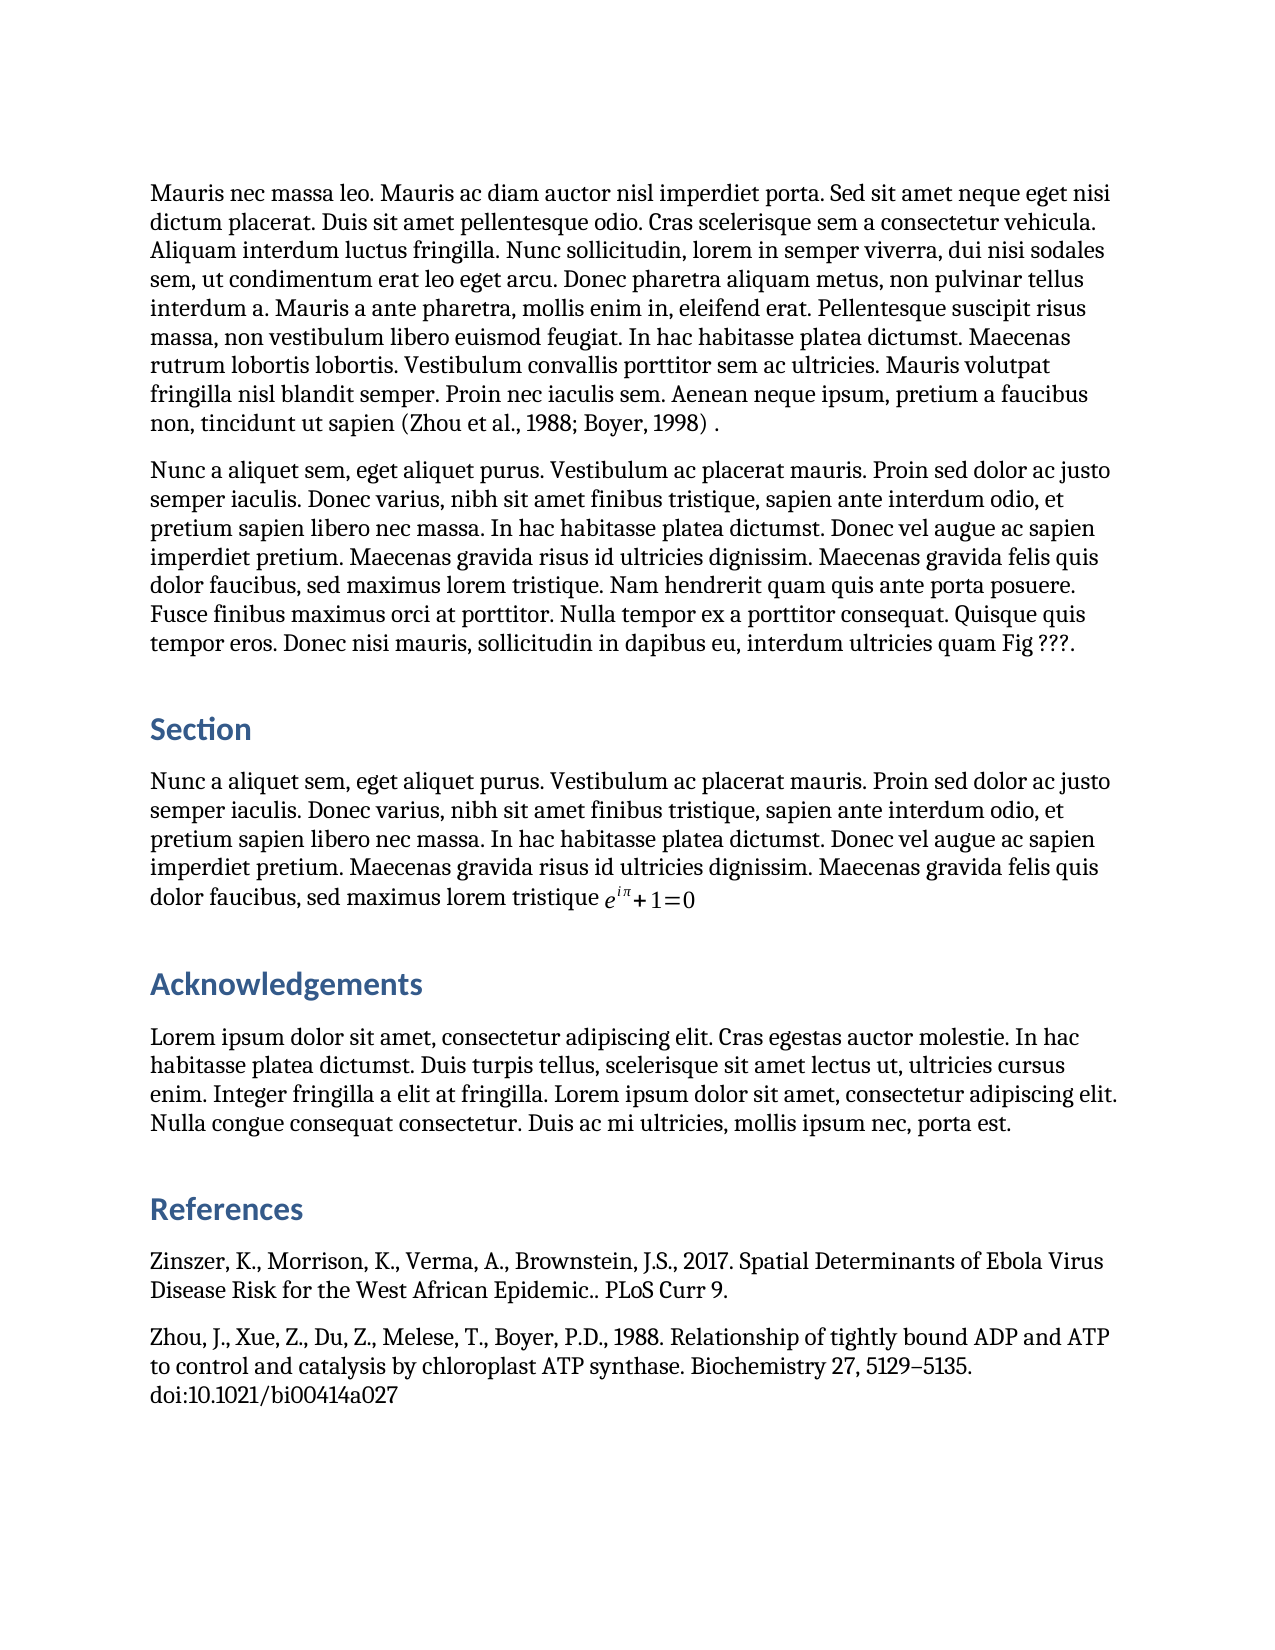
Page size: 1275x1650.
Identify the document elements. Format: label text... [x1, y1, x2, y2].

text Mauris nec massa leo. Mauris ac diam auctor nisl imperdiet porta. Sed sit amet neque eget nisi dictum placerat. Duis sit amet pellentesque odio. Cras scelerisque sem a consectetur vehicula. Aliquam interdum luctus fringilla. Nunc sollicitudin, lorem in semper viverra, dui nisi sodales sem, ut condimentum erat leo eget arcu. Donec pharetra aliquam metus, non pulvinar tellus interdum a. Mauris a ante pharetra, mollis enim in, eleifend erat. Pellentesque suscipit risus massa, non vestibulum libero euismod feugiat. In hac habitasse platea dictumst. Maecenas rutrum lobortis lobortis. Vestibulum convallis porttitor sem ac ultricies. Mauris volutpat fringilla nisl blandit semper. Proin nec iaculis sem. Aenean neque ipsum, pretium a faucibus non, tincidunt ut sapien (Zhou et al., 1988; Boyer, 1998) . [150, 150, 1125, 437]
text Zhou, J., Xue, Z., Du, Z., Melese, T., Boyer, P.D., 1988. Relationship of tightly bound ADP and ATP to control and catalysis by chloroplast ATP synthase. Biochemistry 27, 5129–5135. doi:10.1021/bi00414a027 [150, 1323, 1125, 1409]
text Nunc a aliquet sem, eget aliquet purus. Vestibulum ac placerat mauris. Proin sed dolor ac justo semper iaculis. Donec varius, nibh sit amet finibus tristique, sapien ante interdum odio, et pretium sapien libero nec massa. In hac habitasse platea dictumst. Donec vel augue ac sapien imperdiet pretium. Maecenas gravida risus id ultricies dignissim. Maecenas gravida felis quis dolor faucibus, sed maximus lorem tristique [150, 767, 1125, 913]
text Zinszer, K., Morrison, K., Verma, A., Brownstein, J.S., 2017. Spatial Determinants of Ebola Virus Disease Risk for the West African Epidemic.. PLoS Curr 9. [150, 1247, 1125, 1304]
subtitle Acknowledgements [150, 963, 1125, 1004]
subtitle References [150, 1188, 1125, 1228]
text Nunc a aliquet sem, eget aliquet purus. Vestibulum ac placerat mauris. Proin sed dolor ac justo semper iaculis. Donec varius, nibh sit amet finibus tristique, sapien ante interdum odio, et pretium sapien libero nec massa. In hac habitasse platea dictumst. Donec vel augue ac sapien imperdiet pretium. Maecenas gravida risus id ultricies dignissim. Maecenas gravida felis quis dolor faucibus, sed maximus lorem tristique. Nam hendrerit quam quis ante porta posuere. Fusce finibus maximus orci at porttitor. Nulla tempor ex a porttitor consequat. Quisque quis tempor eros. Donec nisi mauris, sollicitudin in dapibus eu, interdum ultricies quam Fig ???. [150, 456, 1125, 657]
text Lorem ipsum dolor sit amet, consectetur adipiscing elit. Cras egestas auctor molestie. In hac habitasse platea dictumst. Duis turpis tellus, scelerisque sit amet lectus ut, ultricies cursus enim. Integer fringilla a elit at fringilla. Lorem ipsum dolor sit amet, consectetur adipiscing elit. Nulla congue consequat consectetur. Duis ac mi ultricies, mollis ipsum nec, porta est. [150, 1023, 1125, 1138]
subtitle Section [150, 707, 1125, 748]
